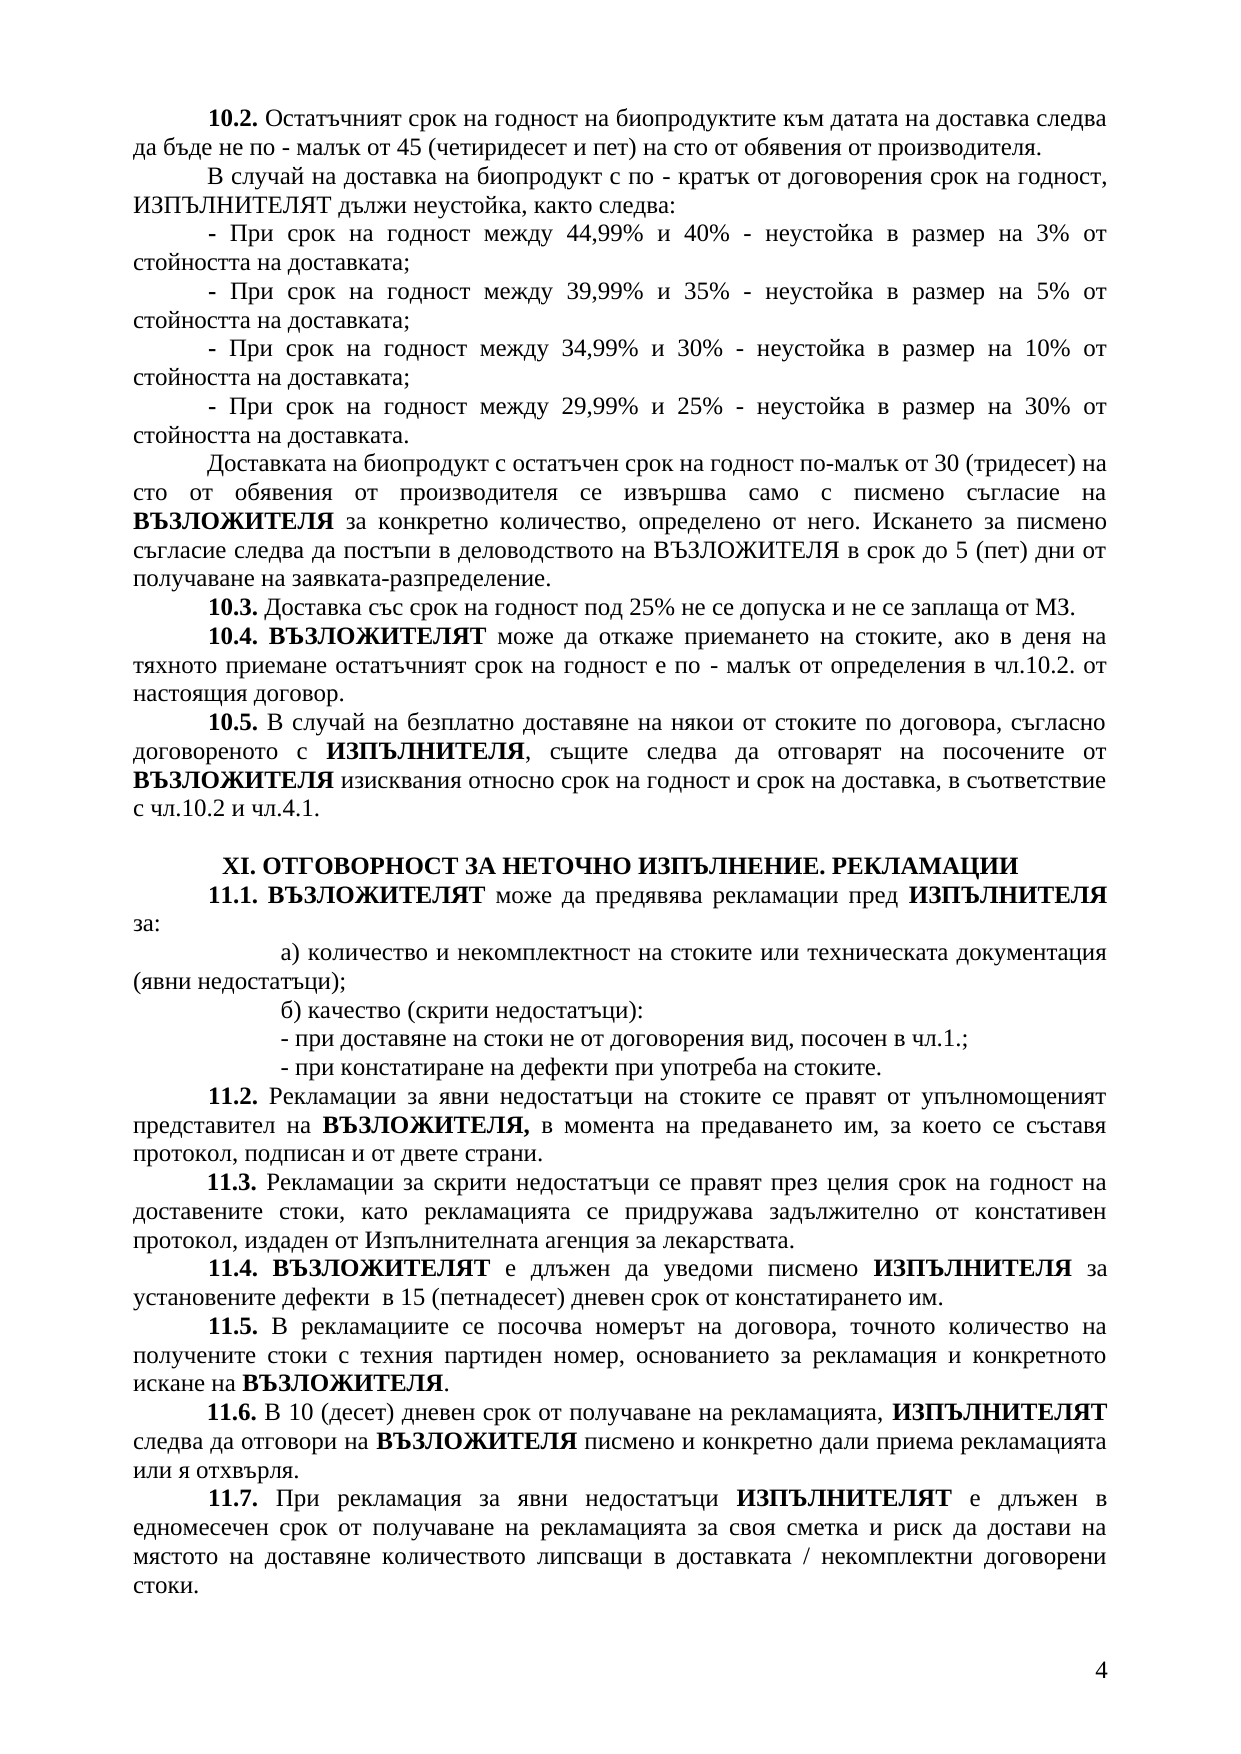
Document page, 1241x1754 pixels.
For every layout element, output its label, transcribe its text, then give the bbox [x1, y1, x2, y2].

text - при констатиране на дефекти при употреба на стоките. [133, 1052, 1107, 1081]
text В случай на доставка на биопродукт с по - кратък от договорения срок на годност, ИЗПЪЛНИТЕЛЯТ дължи неустойка, както следва: [133, 161, 1107, 218]
text Доставката на биопродукт с остатъчен срок на годност по-малък от 30 (тридесет) на сто от обявения от производителя се извършва само с писмено съгласие на ВЪЗЛОЖИТЕЛЯ за конкретно количество, определено от него. Искането за писмено съгласие следва да постъпи в деловодството на ВЪЗЛОЖИТЕЛЯ в срок до 5 (пет) дни от получаване на заявката-разпределение. [133, 448, 1107, 592]
text 11.5. В рекламациите се посочва номерът на договора, точното количество на получените стоки с техния партиден номер, основанието за рекламация и конкретното искане на ВЪЗЛОЖИТЕЛЯ. [133, 1311, 1107, 1397]
text 11.3. Рекламации за скрити недостатъци се правят през целия срок на годност на доставените стоки, като рекламацията се придружава задължително от констативен протокол, издаден от Изпълнителната агенция за лекарствата. [133, 1167, 1107, 1253]
text 10.5. В случай на безплатно доставяне на някои от стоките по договора, съгласно договореното с ИЗПЪЛНИТЕЛЯ, същите следва да отговарят на посочените от ВЪЗЛОЖИТЕЛЯ изисквания относно срок на годност и срок на доставка, в съответствие с чл.10.2 и чл.4.1. [133, 707, 1107, 822]
text - При срок на годност между 29,99% и 25% - неустойка в размер на 30% от стойността на доставката. [133, 391, 1107, 448]
text 11.2. Рекламации за явни недостатъци на стоките се правят от упълномощеният представител на ВЪЗЛОЖИТЕЛЯ, в момента на предаването им, за което се съставя протокол, подписан и от двете страни. [133, 1081, 1107, 1167]
text 11.4. ВЪЗЛОЖИТЕЛЯТ е длъжен да уведоми писмено ИЗПЪЛНИТЕЛЯ за установените дефекти в 15 (петнадесет) дневен срок от констатирането им. [133, 1253, 1107, 1311]
text - При срок на годност между 34,99% и 30% - неустойка в размер на 10% от стойността на доставката; [133, 333, 1107, 391]
text 11.1. ВЪЗЛОЖИТЕЛЯТ може да предявява рекламации пред ИЗПЪЛНИТЕЛЯ за: [133, 880, 1107, 937]
text б) качество (скрити недостатъци): [133, 995, 1107, 1023]
text ХІ. ОТГОВОРНОСТ ЗА НЕТОЧНО ИЗПЪЛНЕНИЕ. РЕКЛАМАЦИИ [133, 851, 1107, 880]
text - При срок на годност между 44,99% и 40% - неустойка в размер на 3% от стойността на доставката; [133, 218, 1107, 276]
text 10.4. ВЪЗЛОЖИТЕЛЯТ може да откаже приемането на стоките, ако в деня на тяхното приемане остатъчният срок на годност е по - малък от определения в чл.10.2. от настоящия договор. [133, 621, 1107, 707]
text 11.7. При рекламация за явни недостатъци ИЗПЪЛНИТЕЛЯТ е длъжен в едномесечен срок от получаване на рекламацията за своя сметка и риск да достави на мястото на доставяне количеството липсващи в доставката / некомплектни договорени стоки. [133, 1483, 1107, 1598]
text - При срок на годност между 39,99% и 35% - неустойка в размер на 5% от стойността на доставката; [133, 276, 1107, 333]
text 10.3. Доставка със срок на годност под 25% не се допуска и не се заплаща от МЗ. [133, 592, 1107, 621]
text 10.2. Остатъчният срок на годност на биопродуктите към датата на доставка следва да бъде не по - малък от 45 (четиридесет и пет) на сто от обявения от производителя. [133, 103, 1107, 161]
text - при доставяне на стоки не от договорения вид, посочен в чл.1.; [133, 1023, 1107, 1052]
text 11.6. В 10 (десет) дневен срок от получаване на рекламацията, ИЗПЪЛНИТЕЛЯТ следва да отговори на ВЪЗЛОЖИТЕЛЯ писмено и конкретно дали приема рекламацията или я отхвърля. [133, 1397, 1107, 1483]
text а) количество и некомплектност на стоките или техническата документация (явни недостатъци); [133, 937, 1107, 995]
